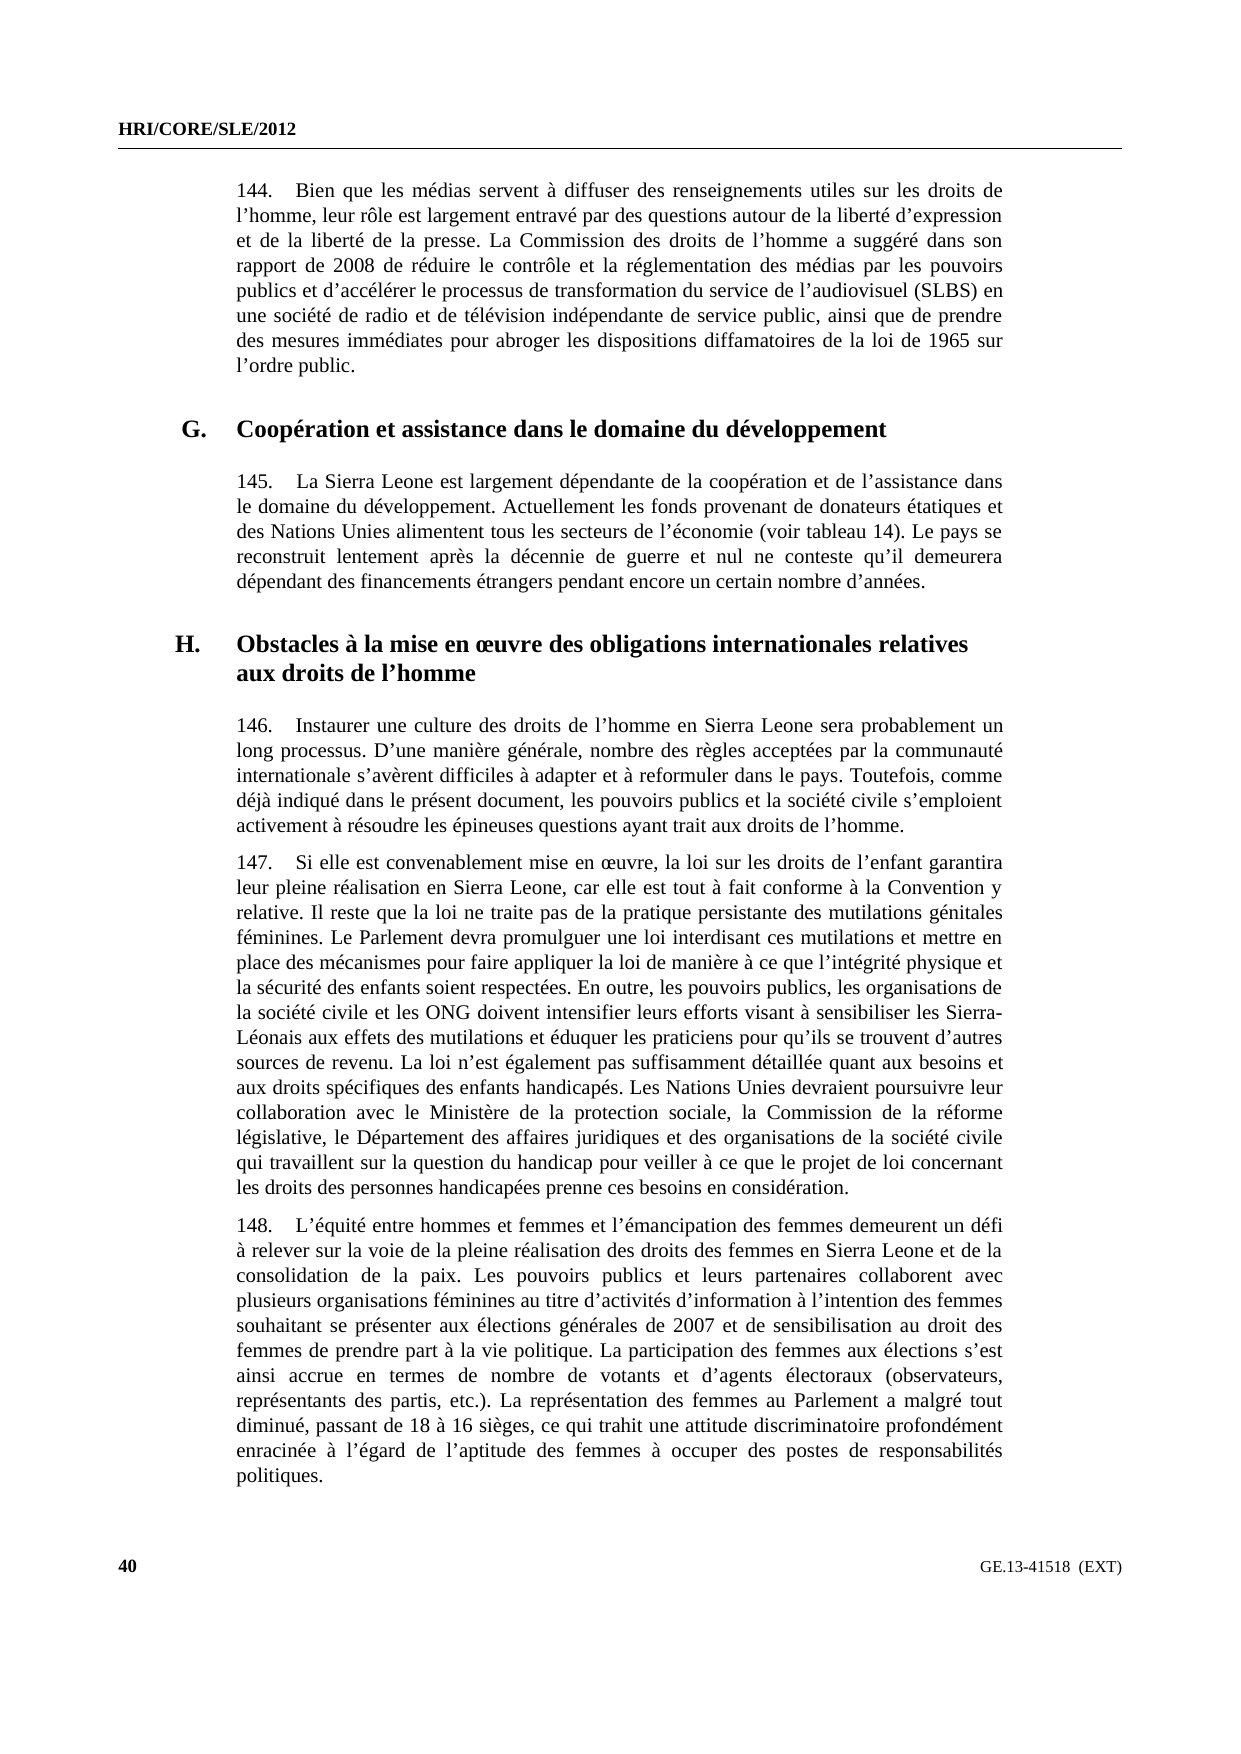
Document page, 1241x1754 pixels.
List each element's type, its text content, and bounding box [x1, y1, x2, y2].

text 144. Bien que les médias servent à diffuser des renseignements utiles sur les droits de l’homme, leur rôle est largement entravé par des questions autour de la liberté d’expression et de la liberté de des droits de l’homme a suggéré dans son rapport de 2008 de réduire le contrôle et la réglementation des médias par les pouvoirs publics et d’accélérer le processus de transformation du service de l’audiovisuel (SLBS) en une société de radio et de télévision indépendante de service public, ainsi que de prendre des mesures immédiates pour abroger les dispositions diffamatoires de la loi de 1965 sur l’ordre public. [236, 177, 1004, 377]
text 146. Instaurer une culture des droits de l’homme en Sierra Leone sera probablement un long processus. D’une manière générale, nombre des règles acceptées par la communauté internationale s’avèrent difficiles à adapter et à reformuler dans le pays. Toutefois, comme déjà indiqué dans le présent document, les pouvoirs publics et la société civile s’emploient activement à résoudre les épineuses questions ayant trait aux droits de l’homme. [236, 712, 1004, 837]
text 147. Si elle est convenablement mise en œuvre, la loi sur les droits de l’enfant garantira leur pleine réalisation en Sierra Leone, car elle est tout à fait conforme à la Convention y relative. Il reste que la loi ne traite pas de la pratique persistante des mutilations génitales féminines. Le Parlement devra promulguer une loi interdisant ces mutilations et mettre en place des mécanismes pour faire appliquer la loi de manière à ce que l’intégrité physique et la sécurité des enfants soient respectées. En outre, les pouvoirs publics, les organisations de la société civile et les ONG doivent intensifier leurs efforts visant à sensibiliser les Sierra-Léonais aux effets des mutilations et éduquer les praticiens pour qu’ils se trouvent d’autres sources de revenu. La loi n’est également pas suffisamment détaillée quant aux besoins et aux droits spécifiques des enfants handicapés. Les Nations Unies devraient poursuivre leur collaboration avec le Ministère de la protection sociale, la Commission de la réforme législative, le Département des affaires juridiques et des organisations de la société civile qui travaillent sur la question du handicap pour veiller à ce que le projet de loi concernant les droits des personnes handicapées prenne ces besoins en considération. [236, 849, 1004, 1199]
text G. Coopération et assistance dans le domaine du développement [118, 415, 1004, 443]
text 145. est largement dépendante de la coopération et de l’assistance dans le domaine du développement. Actuellement les fonds provenant de donateurs étatiques et des Nations Unies alimentent tous les secteurs de l’économie (voir tableau 14). Le pays se reconstruit lentement après la décennie de guerre et nul ne conteste qu’il demeurera dépendant des financements étrangers pendant encore un certain nombre d’années. [236, 468, 1003, 593]
text 148. L’équité entre hommes et femmes et l’émancipation des femmes demeurent un défi à relever sur la voie de la pleine réalisation des droits des femmes en Sierra Leone et de la consolidation de pouvoirs publics et leurs partenaires collaborent avec plusieurs organisations féminines au titre d’activités d’information à l’intention des femmes souhaitant se présenter aux élections générales de 2007 et de sensibilisation au droit des femmes de prendre part à la vie politique. La participation des femmes aux élections s’est ainsi accrue en termes de nombre de votants et d’agents électoraux (observateurs, représentants des partis, etc.). La représentation des femmes au Parlement a malgré tout diminué, passant de 18 à 16 sièges, ce qui trahit une attitude discriminatoire profondément enracinée à l’égard de l’aptitude des femmes à occuper des postes de responsabilités politiques. [236, 1212, 1004, 1487]
text H. Obstacles à la mise en œuvre des obligations internationales relatives aux droits de l’homme [118, 630, 1004, 687]
